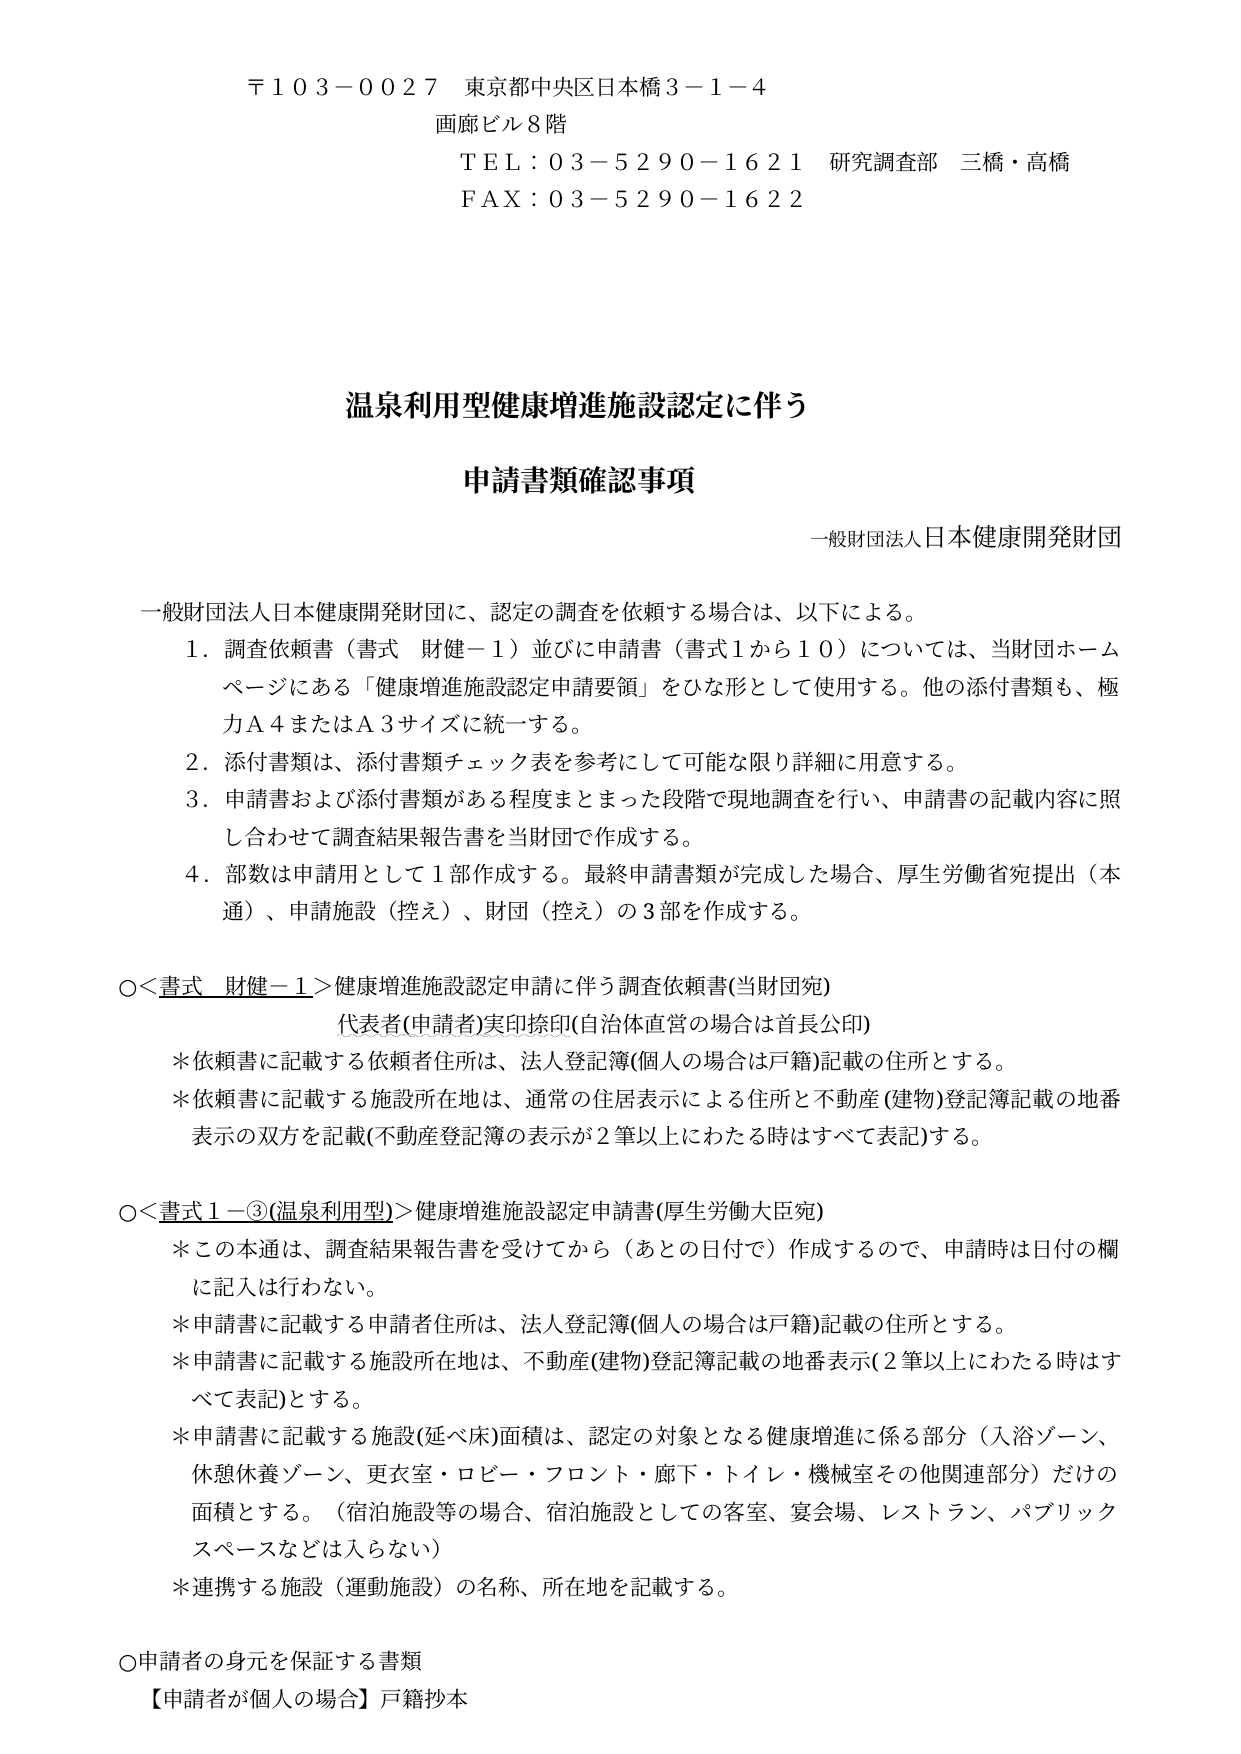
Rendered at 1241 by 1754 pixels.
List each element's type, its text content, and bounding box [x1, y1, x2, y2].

text 一般財団法人日本健康開発財団 [118, 517, 1122, 554]
text １．調査依頼書（書式 財健－１）並びに申請書（書式１から１０）については、当財団ホームページにある「健康増進施設認定申請要領」をひな形として使用する。他の添付書類も、極力Ａ４またはＡ３サイズに統一する。 [181, 629, 1122, 742]
text 〒１０３－００２７ 東京都中央区日本橋３－１－４ [223, 67, 1122, 104]
text ○＜書式１－③(温泉利用型)＞健康増進施設認定申請書(厚生労働大臣宛) [118, 1192, 1122, 1229]
text 一般財団法人日本健康開発財団に、認定の調査を依頼する場合は、以下による。 [118, 592, 1122, 629]
text 温泉利用型健康増進施設認定に伴う [118, 367, 1039, 442]
text ２．添付書類は、添付書類チェック表を参考にして可能な限り詳細に用意する。 [181, 742, 1122, 779]
text ４．部数は申請用として１部作成する。最終申請書類が完成した場合、厚生労働省宛提出（本通）、申請施設（控え）、財団（控え）の3部を作成する。 [181, 854, 1122, 929]
text ＦＡＸ：０３－５２９０－１６２２ [118, 179, 1122, 217]
text ＊申請書に記載する施設(延べ床)面積は、認定の対象となる健康増進に係る部分（入浴ゾーン、休憩休養ゾーン、更衣室・ロビー・フロント・廊下・トイレ・機械室その他関連部分）だけの面積とする。（宿泊施設等の場合、宿泊施設としての客室、宴会場、レストラン、パブリックスペースなどは入らない） [170, 1417, 1122, 1567]
text ＊連携する施設（運動施設）の名称、所在地を記載する。 [170, 1567, 1122, 1604]
text 【申請者が個人の場合】戸籍抄本 [118, 1679, 1122, 1717]
text ＊この本通は、調査結果報告書を受けてから（あとの日付で）作成するので、申請時は日付の欄に記入は行わない。 [170, 1229, 1122, 1304]
text ＴＥＬ：０３－５２９０－１６２１ 研究調査部 三橋・高橋 [118, 142, 1122, 179]
text ○申請者の身元を保証する書類 [118, 1642, 1122, 1679]
text ○＜書式 財健－１＞健康増進施設認定申請に伴う調査依頼書(当財団宛) [118, 967, 1122, 1004]
text 申請書類確認事項 [118, 442, 1039, 517]
text ＊申請書に記載する申請者住所は、法人登記簿(個人の場合は戸籍)記載の住所とする。 [170, 1304, 1122, 1342]
text 画廊ビル８階 [223, 104, 1122, 142]
text ＊申請書に記載する施設所在地は、不動産(建物)登記簿記載の地番表示(２筆以上にわたる時はすべて表記)とする。 [170, 1342, 1122, 1417]
text ３．申請書および添付書類がある程度まとまった段階で現地調査を行い、申請書の記載内容に照し合わせて調査結果報告書を当財団で作成する。 [181, 779, 1122, 854]
text ＊依頼書に記載する施設所在地は、通常の住居表示による住所と不動産(建物)登記簿記載の地番表示の双方を記載(不動産登記簿の表示が２筆以上にわたる時はすべて表記)する。 [170, 1079, 1122, 1154]
text 代表者(申請者)実印捺印(自治体直営の場合は首長公印) [118, 1004, 1122, 1042]
text ＊依頼書に記載する依頼者住所は、法人登記簿(個人の場合は戸籍)記載の住所とする。 [170, 1042, 1122, 1079]
